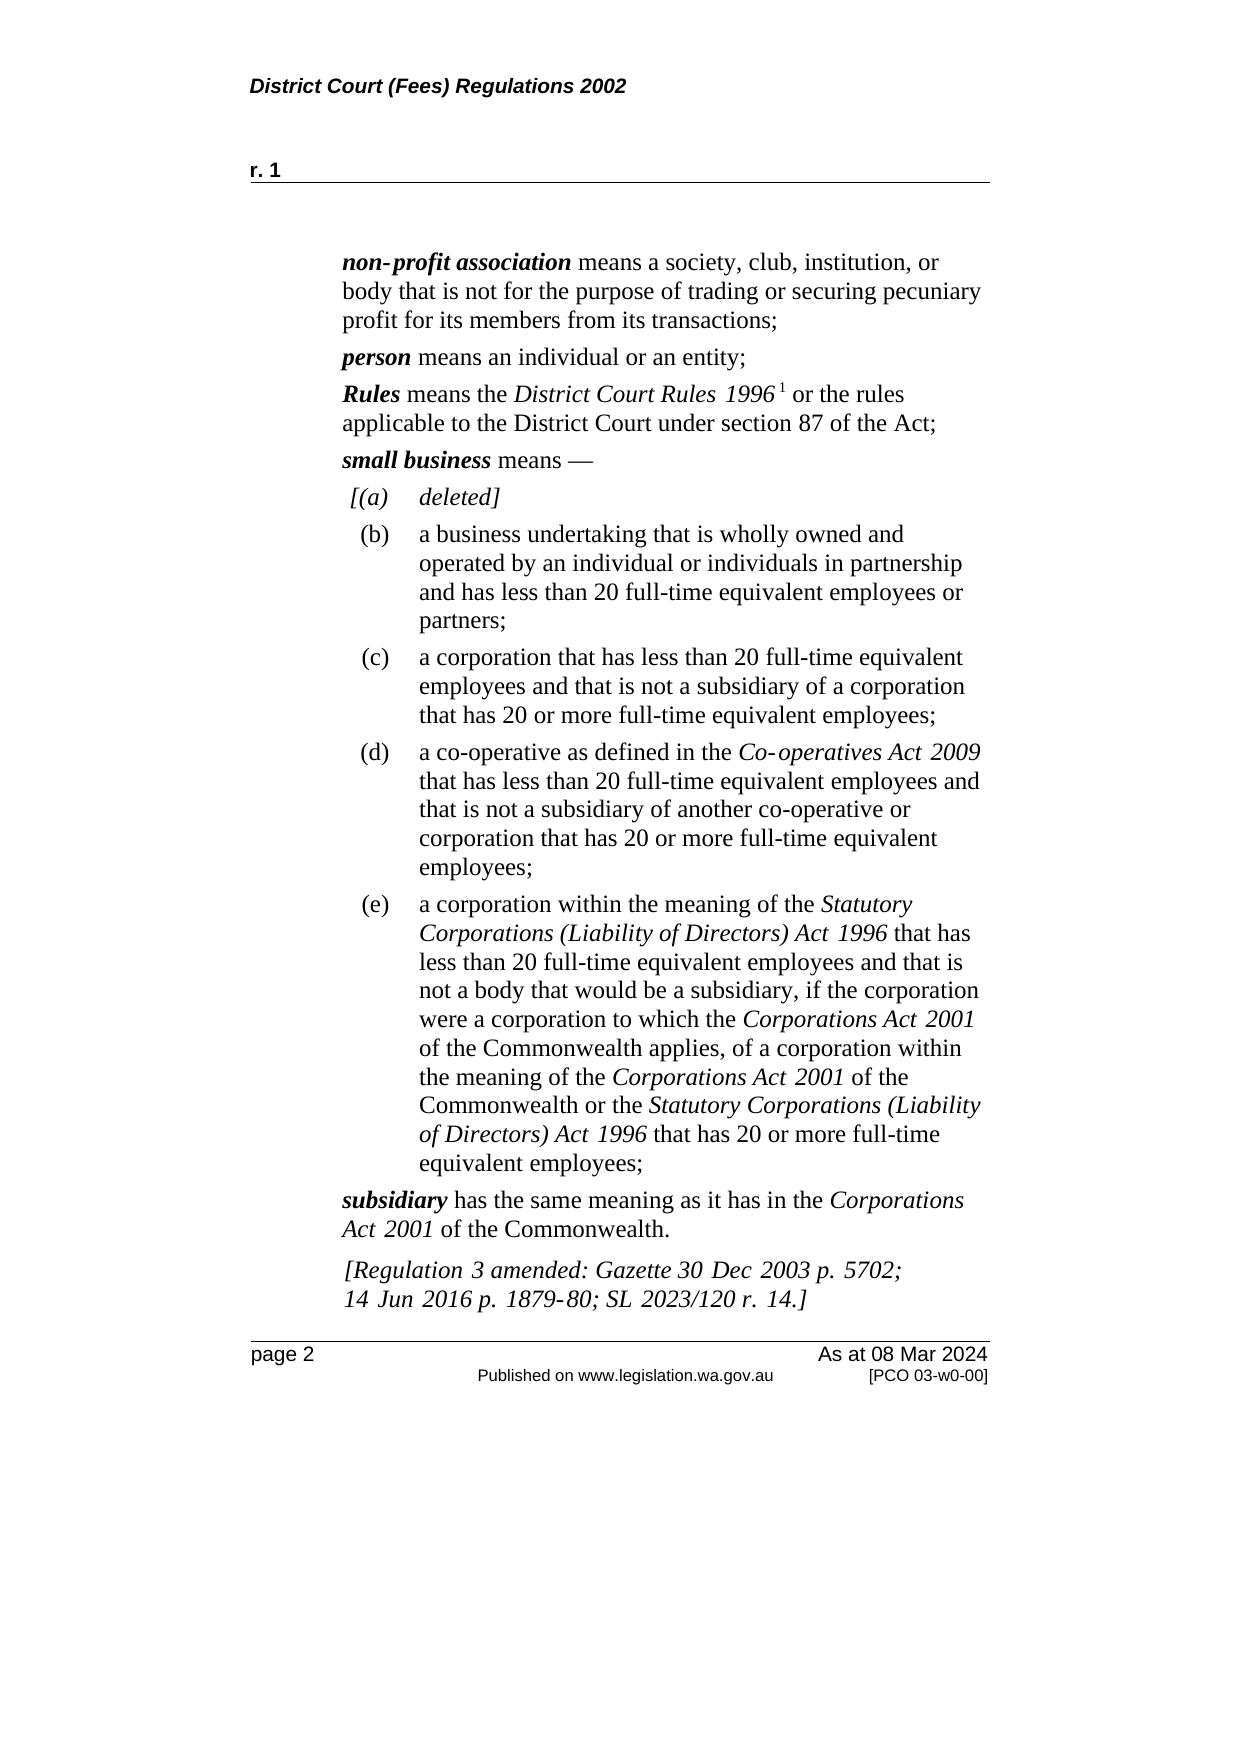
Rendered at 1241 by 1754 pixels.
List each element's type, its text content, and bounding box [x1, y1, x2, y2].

text subsidiary has the same meaning as it has in the Corporations Act 2001 of the Commonwealth. [251, 1185, 990, 1242]
text [(a) deleted] [251, 482, 990, 511]
text (c) a corporation that has less than 20 full-time equivalent employees and that is not a subsidiary of a corporation that has 20 or more full-time equivalent employees; [251, 642, 990, 729]
text (d) a co-operative as defined in the Co-operatives Act 2009 that has less than 20 full-time equivalent employees and that is not a subsidiary of another co-operative or corporation that has 20 or more full-time equivalent employees; [251, 737, 990, 881]
text Rules means the District Court Rules 1996 1 or the rules applicable to the District Court under section 87 of the Act; [251, 379, 990, 437]
text small business means — [251, 445, 990, 474]
text non-profit association means a society, club, institution, or body that is not for the purpose of trading or securing pecuniary profit for its members from its transactions; [251, 247, 990, 334]
text [Regulation 3 amended: Gazette 30 Dec 2003 p. 5702; 14 Jun 2016 p. 1879-80; SL 2023/120 r. 14.] [251, 1255, 990, 1312]
text (e) a corporation within the meaning of the Statutory Corporations (Liability of Directors) Act 1996 that has less than 20 full-time equivalent employees and that is not a body that would be a subsidiary, if the corporation were a corporation to which the Corporations Act 2001 of the Commonwealth applies, of a corporation within the meaning of the Corporations Act 2001 of the Commonwealth or the Statutory Corporations (Liability of Directors) Act 1996 that has 20 or more full-time equivalent employees; [251, 889, 990, 1177]
text (b) a business undertaking that is wholly owned and operated by an individual or individuals in partnership and has less than 20 full-time equivalent employees or partners; [251, 519, 990, 634]
text person means an individual or an entity; [251, 342, 990, 371]
